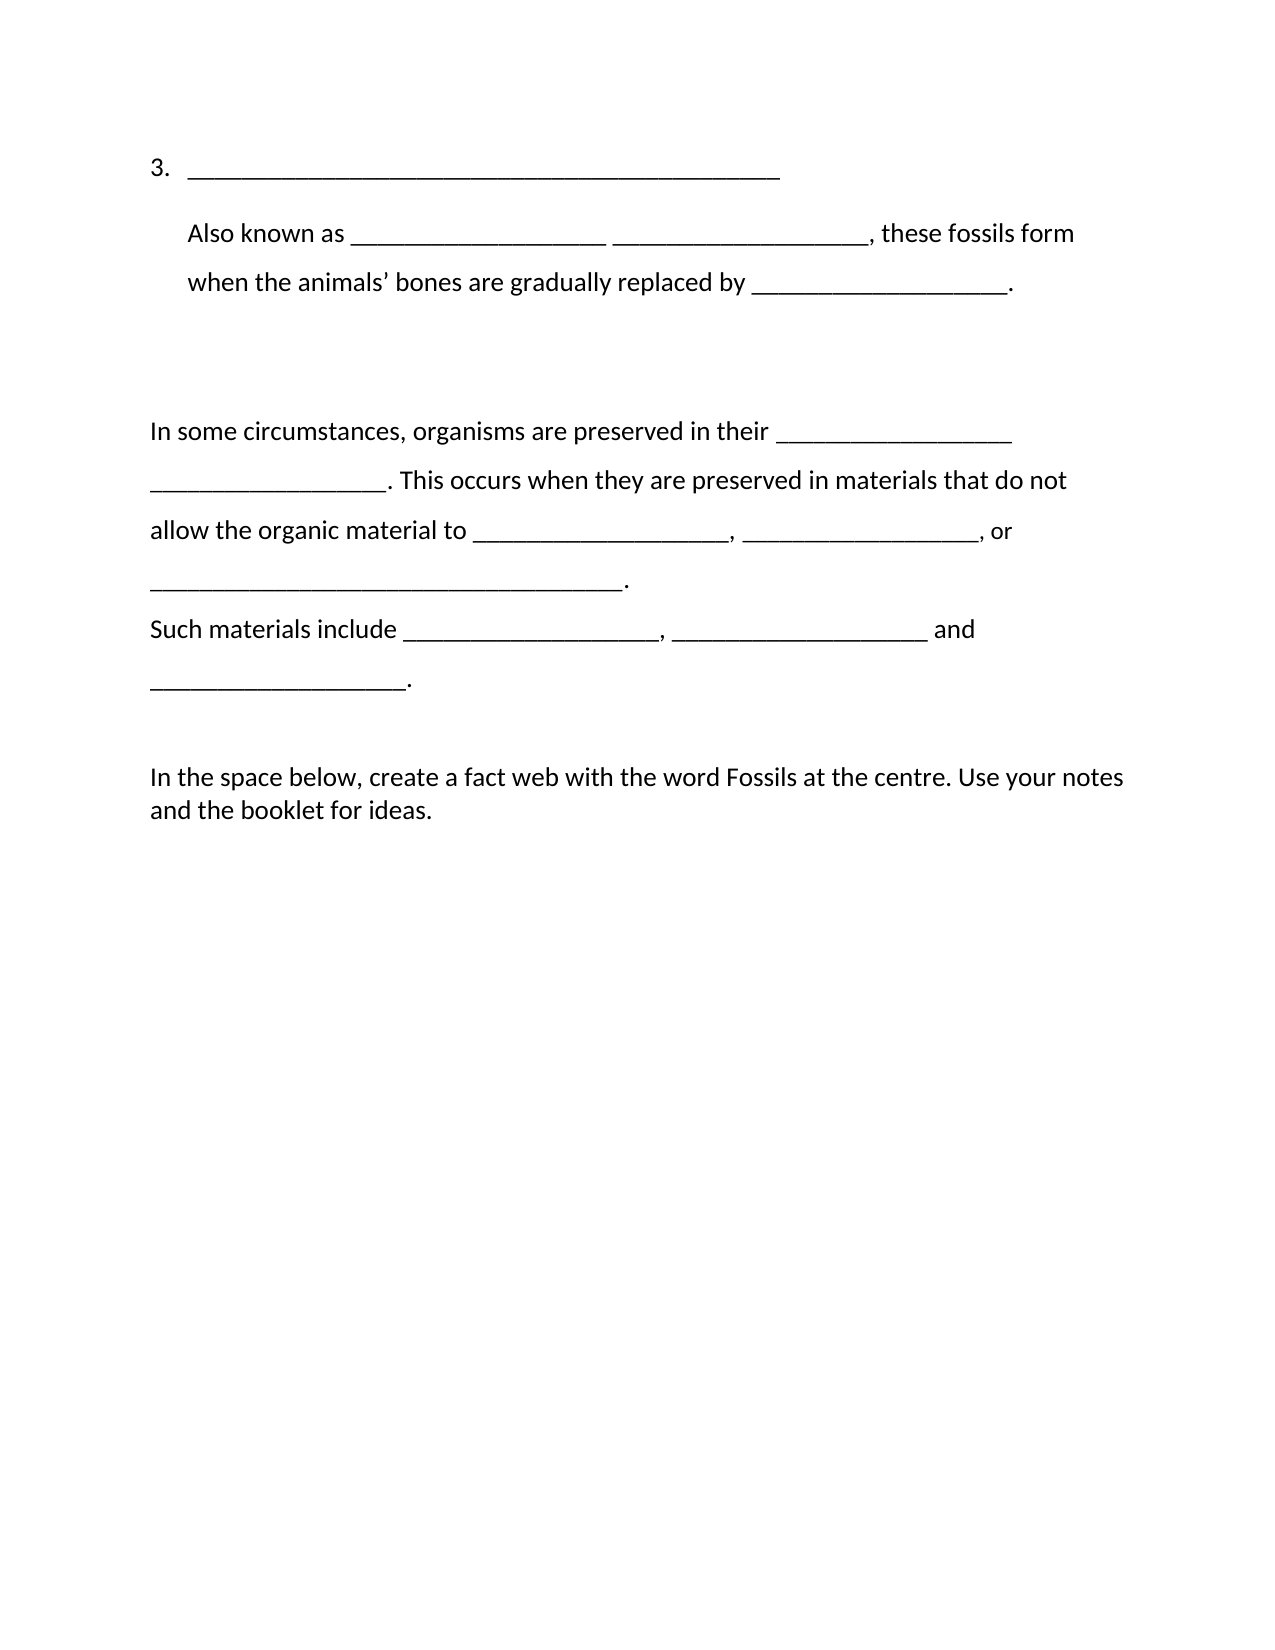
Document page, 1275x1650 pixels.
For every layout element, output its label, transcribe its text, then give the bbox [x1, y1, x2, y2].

list Also known as ___________________ ___________________, these fossils form when the animals’ bones are gradually replaced by ___________________. [187, 216, 1125, 298]
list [150, 150, 1125, 183]
text In the space below, create a fact web with the word Fossils at the centre. Use your notes and the booklet for ideas. [150, 760, 1125, 826]
text Such materials include ___________________, ___________________ and ___________________. [150, 612, 1125, 694]
text In some circumstances, organisms are preserved in their ___________________ ___________________. This occurs when they are preserved in materials that do not allow the organic material to ___________________, ___________________, or ______________________________________. [150, 414, 1125, 596]
